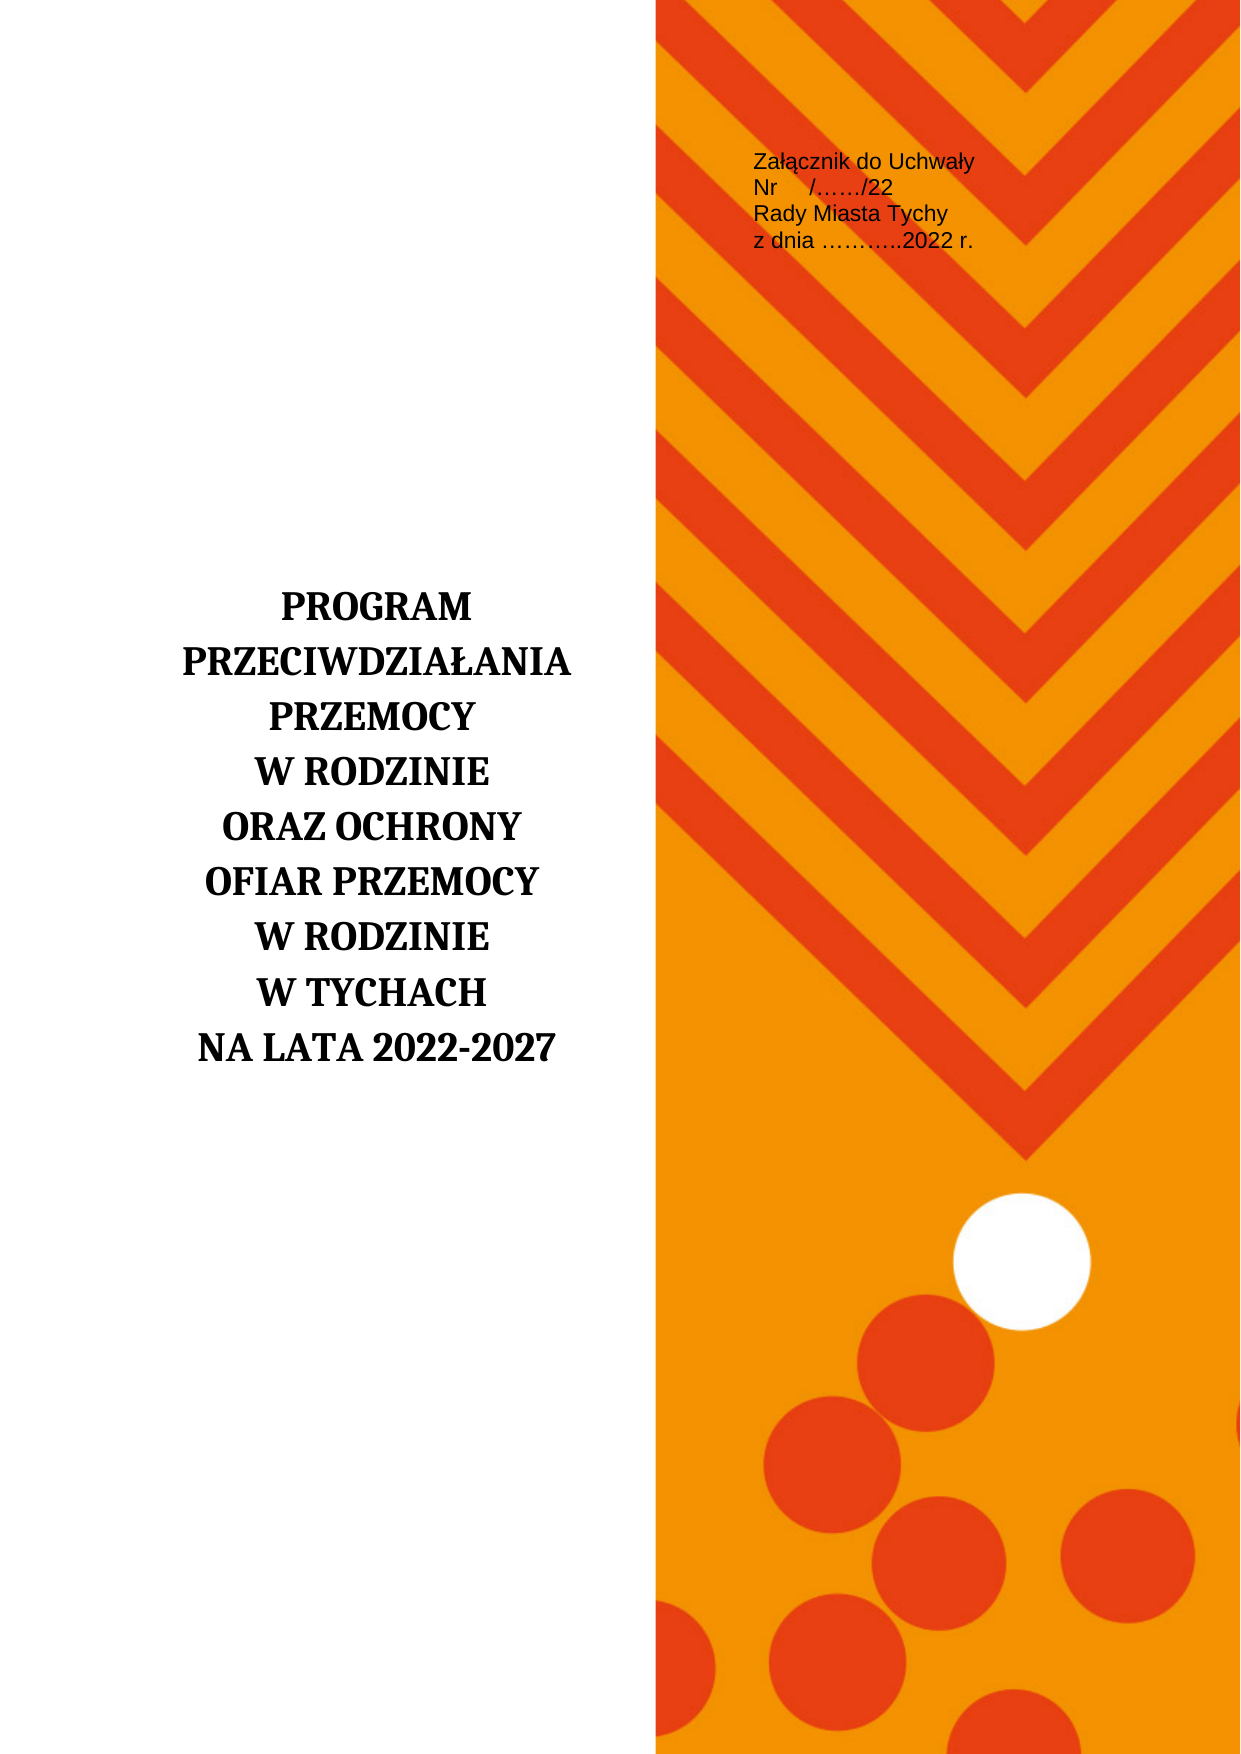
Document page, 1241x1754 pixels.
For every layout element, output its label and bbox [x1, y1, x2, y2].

picture [655, 0, 1241, 1754]
